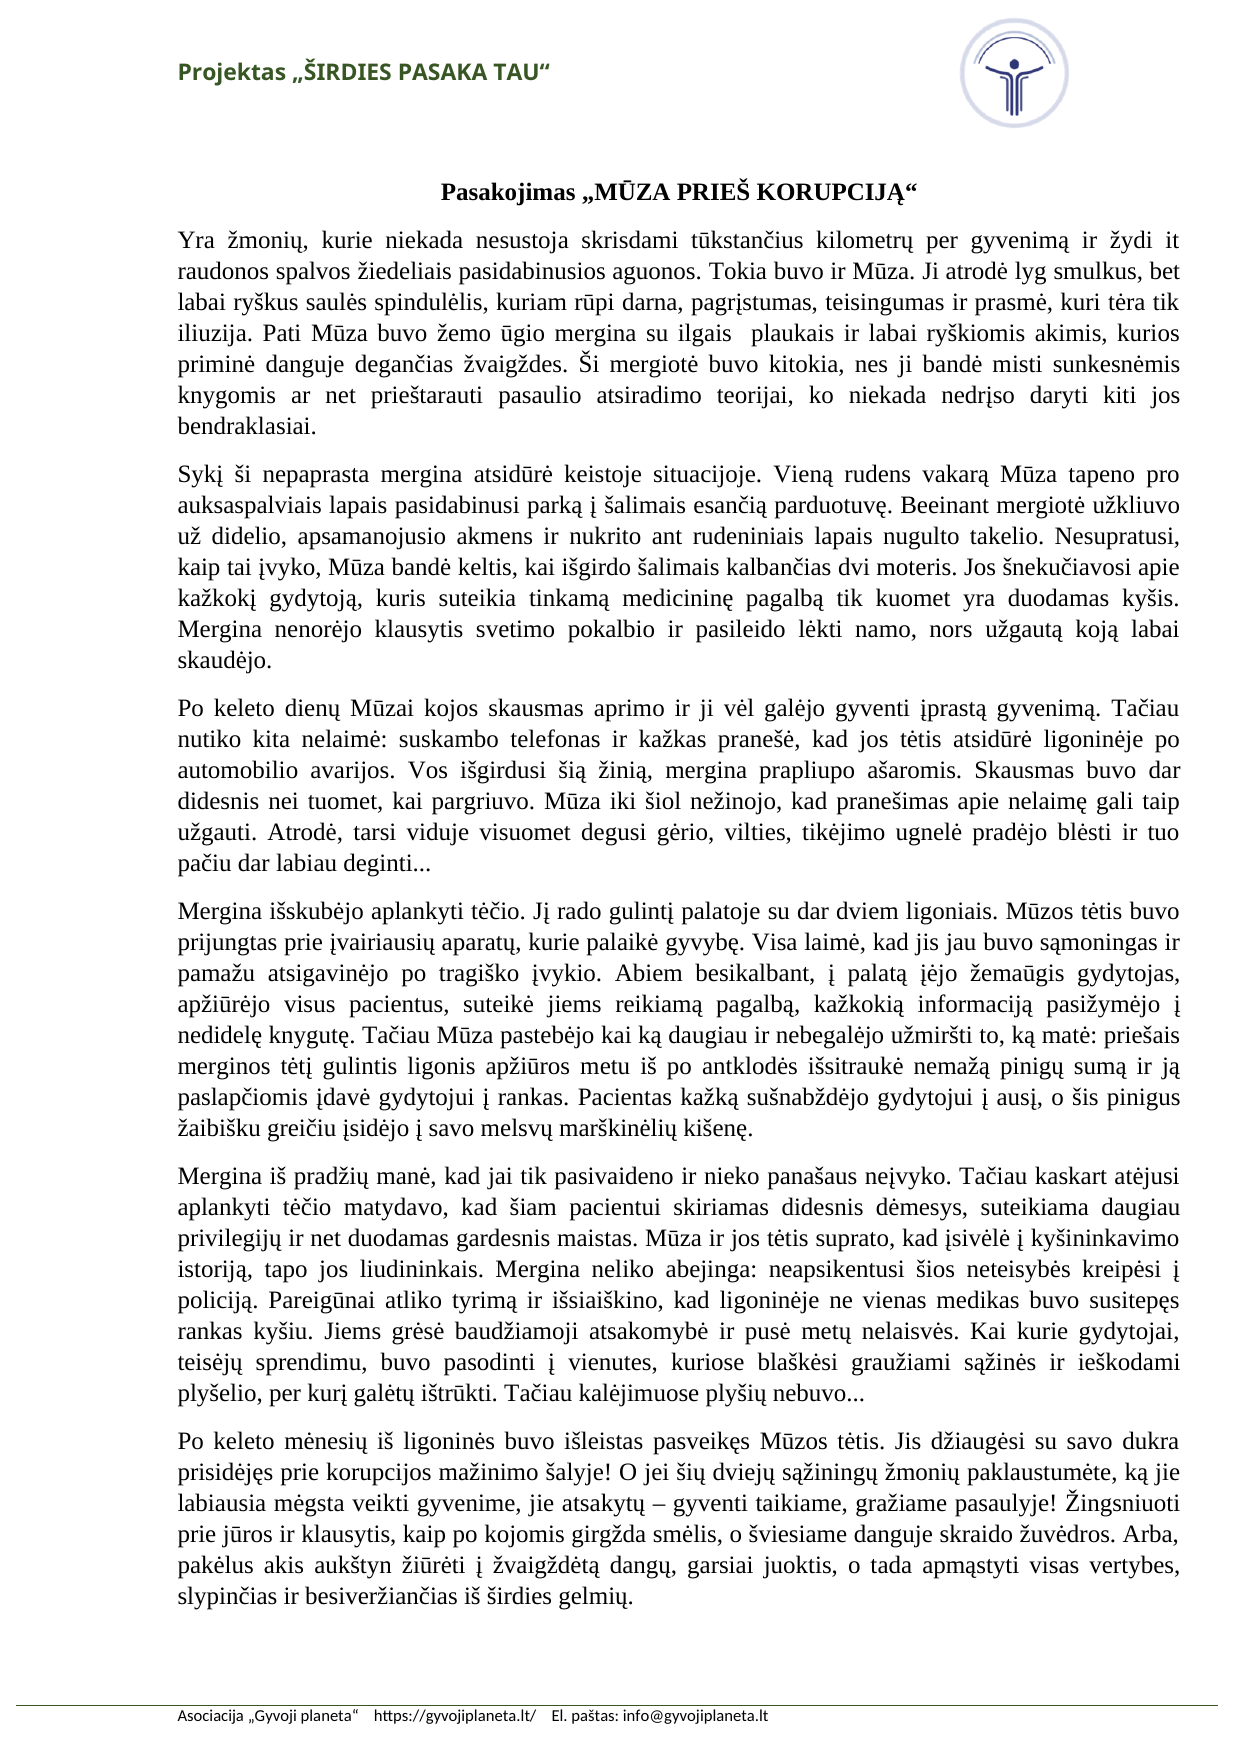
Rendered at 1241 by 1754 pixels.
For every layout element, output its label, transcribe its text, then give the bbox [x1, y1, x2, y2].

text Po keleto mėnesių iš ligoninės buvo išleistas pasveikęs Mūzos tėtis. Jis džiaugėsi su savo dukra prisidėjęs prie korupcijos mažinimo šalyje! O jei šių dviejų sąžiningų žmonių paklaustumėte, ką jie labiausia mėgsta veikti gyvenime, jie atsakytų – gyventi taikiame, gražiame pasaulyje! Žingsniuoti prie jūros ir klausytis, kaip po kojomis girgžda smėlis, o šviesiame danguje skraido žuvėdros. Arba, pakėlus akis aukštyn žiūrėti į žvaigždėtą dangų, garsiai juoktis, o tada apmąstyti visas vertybes, slypinčias ir besiveržiančias iš širdies gelmių. [177, 1426, 1181, 1610]
text Pasakojimas „MŪZA PRIEŠ KORUPCIJĄ“ [177, 177, 1181, 206]
text Mergina išskubėjo aplankyti tėčio. Jį rado gulintį palatoje su dar dviem ligoniais. Mūzos tėtis buvo prijungtas prie įvairiausių aparatų, kurie palaikė gyvybę. Visa laimė, kad jis jau buvo sąmoningas ir pamažu atsigavinėjo po tragiško įvykio. Abiem besikalbant, į palatą įėjo žemaūgis gydytojas, apžiūrėjo visus pacientus, suteikė jiems reikiamą pagalbą, kažkokią informaciją pasižymėjo į nedidelę knygutę. Tačiau Mūza pastebėjo kai ką daugiau ir nebegalėjo užmiršti to, ką matė: priešais merginos tėtį gulintis ligonis apžiūros metu iš po antklodės išsitraukė nemažą pinigų sumą ir ją paslapčiomis įdavė gydytojui į rankas. Pacientas kažką sušnabždėjo gydytojui į ausį, o šis pinigus žaibišku greičiu įsidėjo į savo melsvų marškinėlių kišenę. [177, 896, 1181, 1142]
text Sykį ši nepaprasta mergina atsidūrė keistoje situacijoje. Vieną rudens vakarą Mūza tapeno pro auksaspalviais lapais pasidabinusi parką į šalimais esančią parduotuvę. Beeinant mergiotė užkliuvo už didelio, apsamanojusio akmens ir nukrito ant rudeniniais lapais nugulto takelio. Nesupratusi, kaip tai įvyko, Mūza bandė keltis, kai išgirdo šalimais kalbančias dvi moteris. Jos šnekučiavosi apie kažkokį gydytoją, kuris suteikia tinkamą medicininę pagalbą tik kuomet yra duodamas kyšis. Mergina nenorėjo klausytis svetimo pokalbio ir pasileido lėkti namo, nors užgautą koją labai skaudėjo. [177, 459, 1181, 674]
picture [956, 13, 1072, 130]
text Mergina iš pradžių manė, kad jai tik pasivaideno ir nieko panašaus neįvyko. Tačiau kaskart atėjusi aplankyti tėčio matydavo, kad šiam pacientui skiriamas didesnis dėmesys, suteikiama daugiau privilegijų ir net duodamas gardesnis maistas. Mūza ir jos tėtis suprato, kad įsivėlė į kyšininkavimo istoriją, tapo jos liudininkais. Mergina neliko abejinga: neapsikentusi šios neteisybės kreipėsi į policiją. Pareigūnai atliko tyrimą ir išsiaiškino, kad ligoninėje ne vienas medikas buvo susitepęs rankas kyšiu. Jiems grėsė baudžiamoji atsakomybė ir pusė metų nelaisvės. Kai kurie gydytojai, teisėjų sprendimu, buvo pasodinti į vienutes, kuriose blaškėsi graužiami sąžinės ir ieškodami plyšelio, per kurį galėtų ištrūkti. Tačiau kalėjimuose plyšių nebuvo... [177, 1161, 1181, 1407]
text Po keleto dienų Mūzai kojos skausmas aprimo ir ji vėl galėjo gyventi įprastą gyvenimą. Tačiau nutiko kita nelaimė: suskambo telefonas ir kažkas pranešė, kad jos tėtis atsidūrė ligoninėje po automobilio avarijos. Vos išgirdusi šią žinią, mergina prapliupo ašaromis. Skausmas buvo dar didesnis nei tuomet, kai pargriuvo. Mūza iki šiol nežinojo, kad pranešimas apie nelaimę gali taip užgauti. Atrodė, tarsi viduje visuomet degusi gėrio, vilties, tikėjimo ugnelė pradėjo blėsti ir tuo pačiu dar labiau deginti... [177, 693, 1181, 877]
text Yra žmonių, kurie niekada nesustoja skrisdami tūkstančius kilometrų per gyvenimą ir žydi it raudonos spalvos žiedeliais pasidabinusios aguonos. Tokia buvo ir Mūza. Ji atrodė lyg smulkus, bet labai ryškus saulės spindulėlis, kuriam rūpi darna, pagrįstumas, teisingumas ir prasmė, kuri tėra tik iliuzija. Pati Mūza buvo žemo ūgio mergina su ilgais plaukais ir labai ryškiomis akimis, kurios priminė danguje degančias žvaigždes. Ši mergiotė buvo kitokia, nes ji bandė misti sunkesnėmis knygomis ar net prieštarauti pasaulio atsiradimo teorijai, ko niekada nedrįso daryti kiti jos bendraklasiai. [177, 225, 1181, 440]
